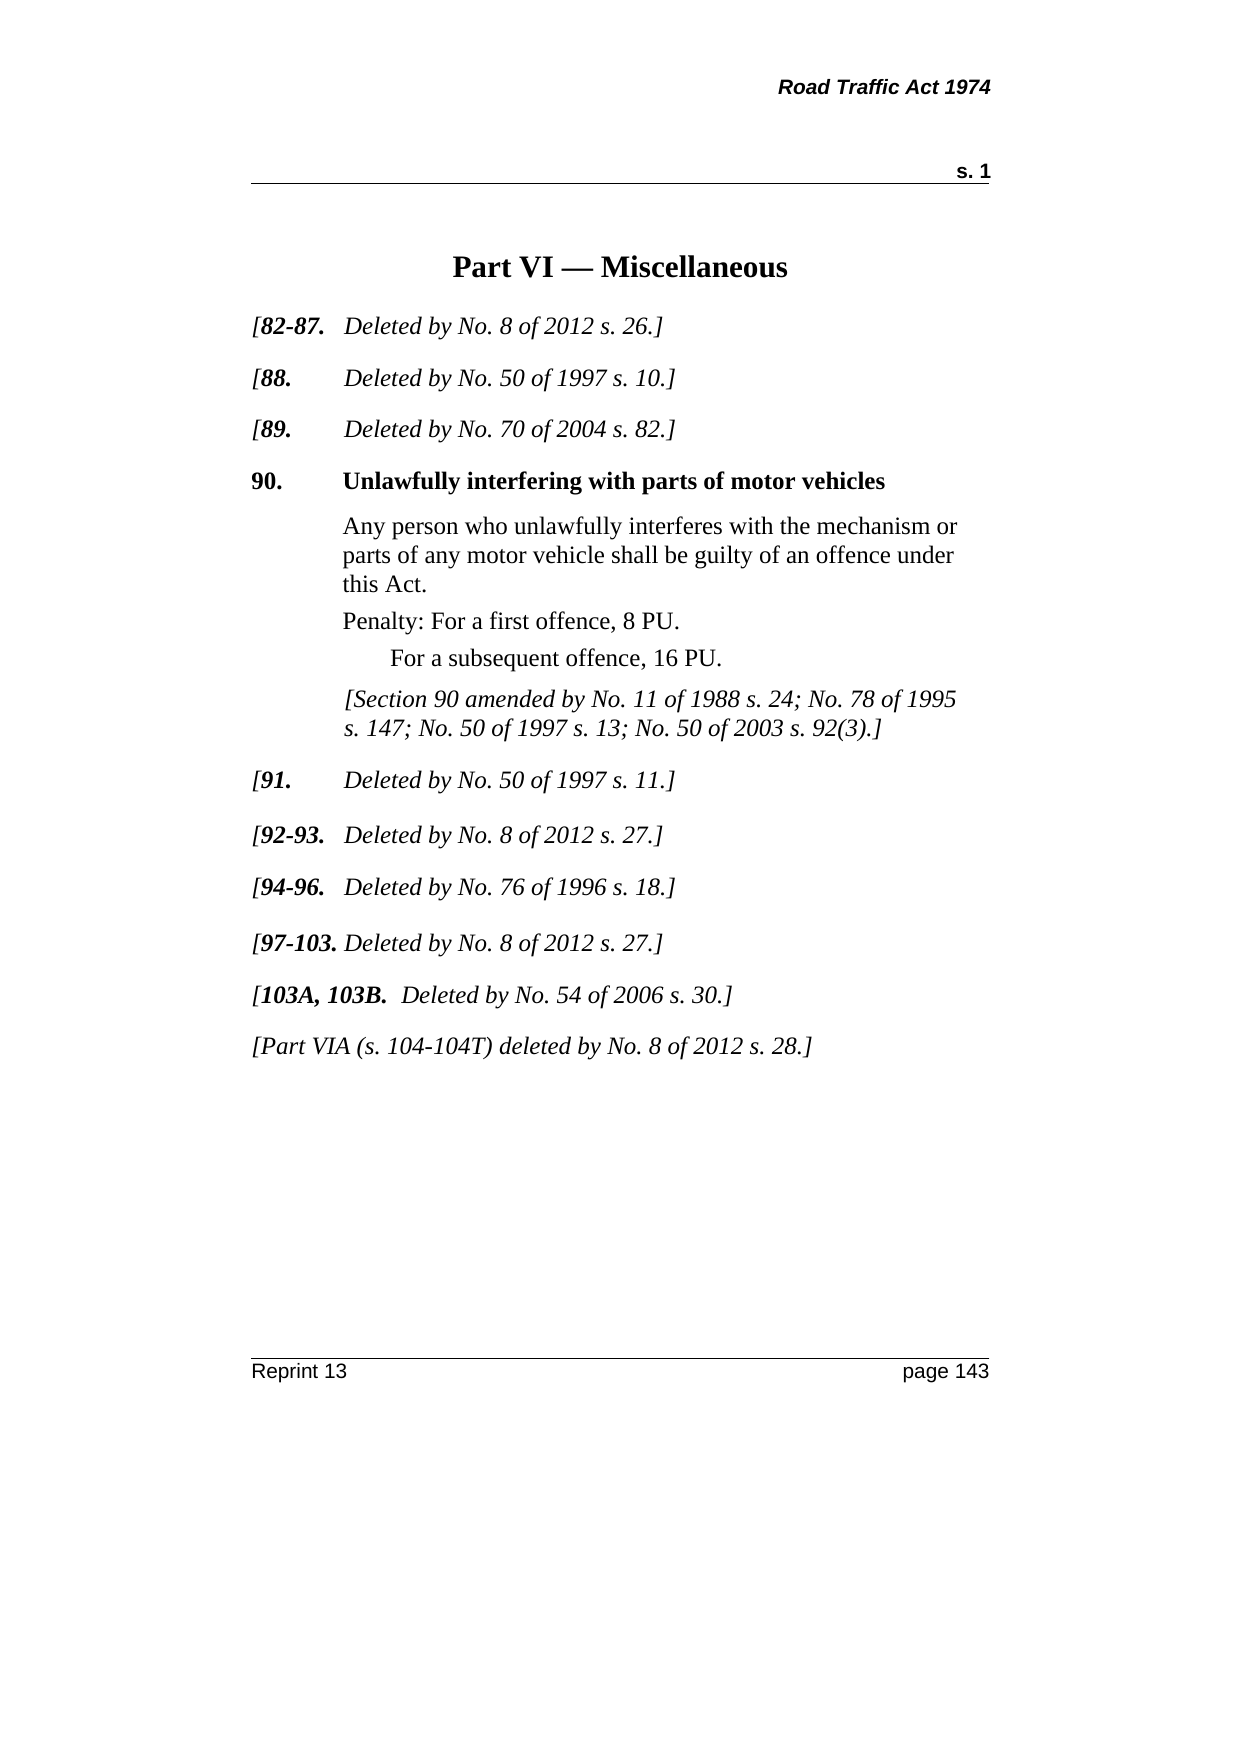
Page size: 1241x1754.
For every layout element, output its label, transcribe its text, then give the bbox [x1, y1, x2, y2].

text For a subsequent offence, 16 PU. [251, 643, 989, 672]
text [88. Deleted by No. 50 of 1997 s. 10.] [251, 363, 989, 391]
text Any person who unlawfully interferes with the mechanism or parts of any motor vehicle shall be guilty of an offence under this Act. [251, 511, 989, 598]
text [91. Deleted by No. 50 of 1997 s. 11.] [251, 765, 989, 793]
text [103A, 103B. Deleted by No. 54 of 2006 s. 30.] [251, 980, 989, 1008]
text [94-96. Deleted by No. 76 of 1996 s. 18.] [251, 872, 989, 901]
text Penalty: For a first offence, 8 PU. [251, 606, 989, 635]
text [Section 90 amended by No. 11 of 1988 s. 24; No. 78 of 1995 s. 147; No. 50 of 1997 s. 13; No. 50 of 2003 s. 92(3).] [251, 684, 989, 742]
text [97-103. Deleted by No. 8 of 2012 s. 27.] [251, 928, 989, 957]
text [92-93. Deleted by No. 8 of 2012 s. 27.] [251, 821, 989, 849]
text [Part VIA (s. 104-104T) deleted by No. 8 of 2012 s. 28.] [251, 1031, 989, 1060]
subtitle 90. Unlawfully interfering with parts of motor vehicles [251, 466, 989, 495]
subtitle Part VI — Miscellaneous [251, 248, 989, 284]
text [82-87. Deleted by No. 8 of 2012 s. 26.] [251, 311, 989, 340]
text [89. Deleted by No. 70 of 2004 s. 82.] [251, 414, 989, 443]
